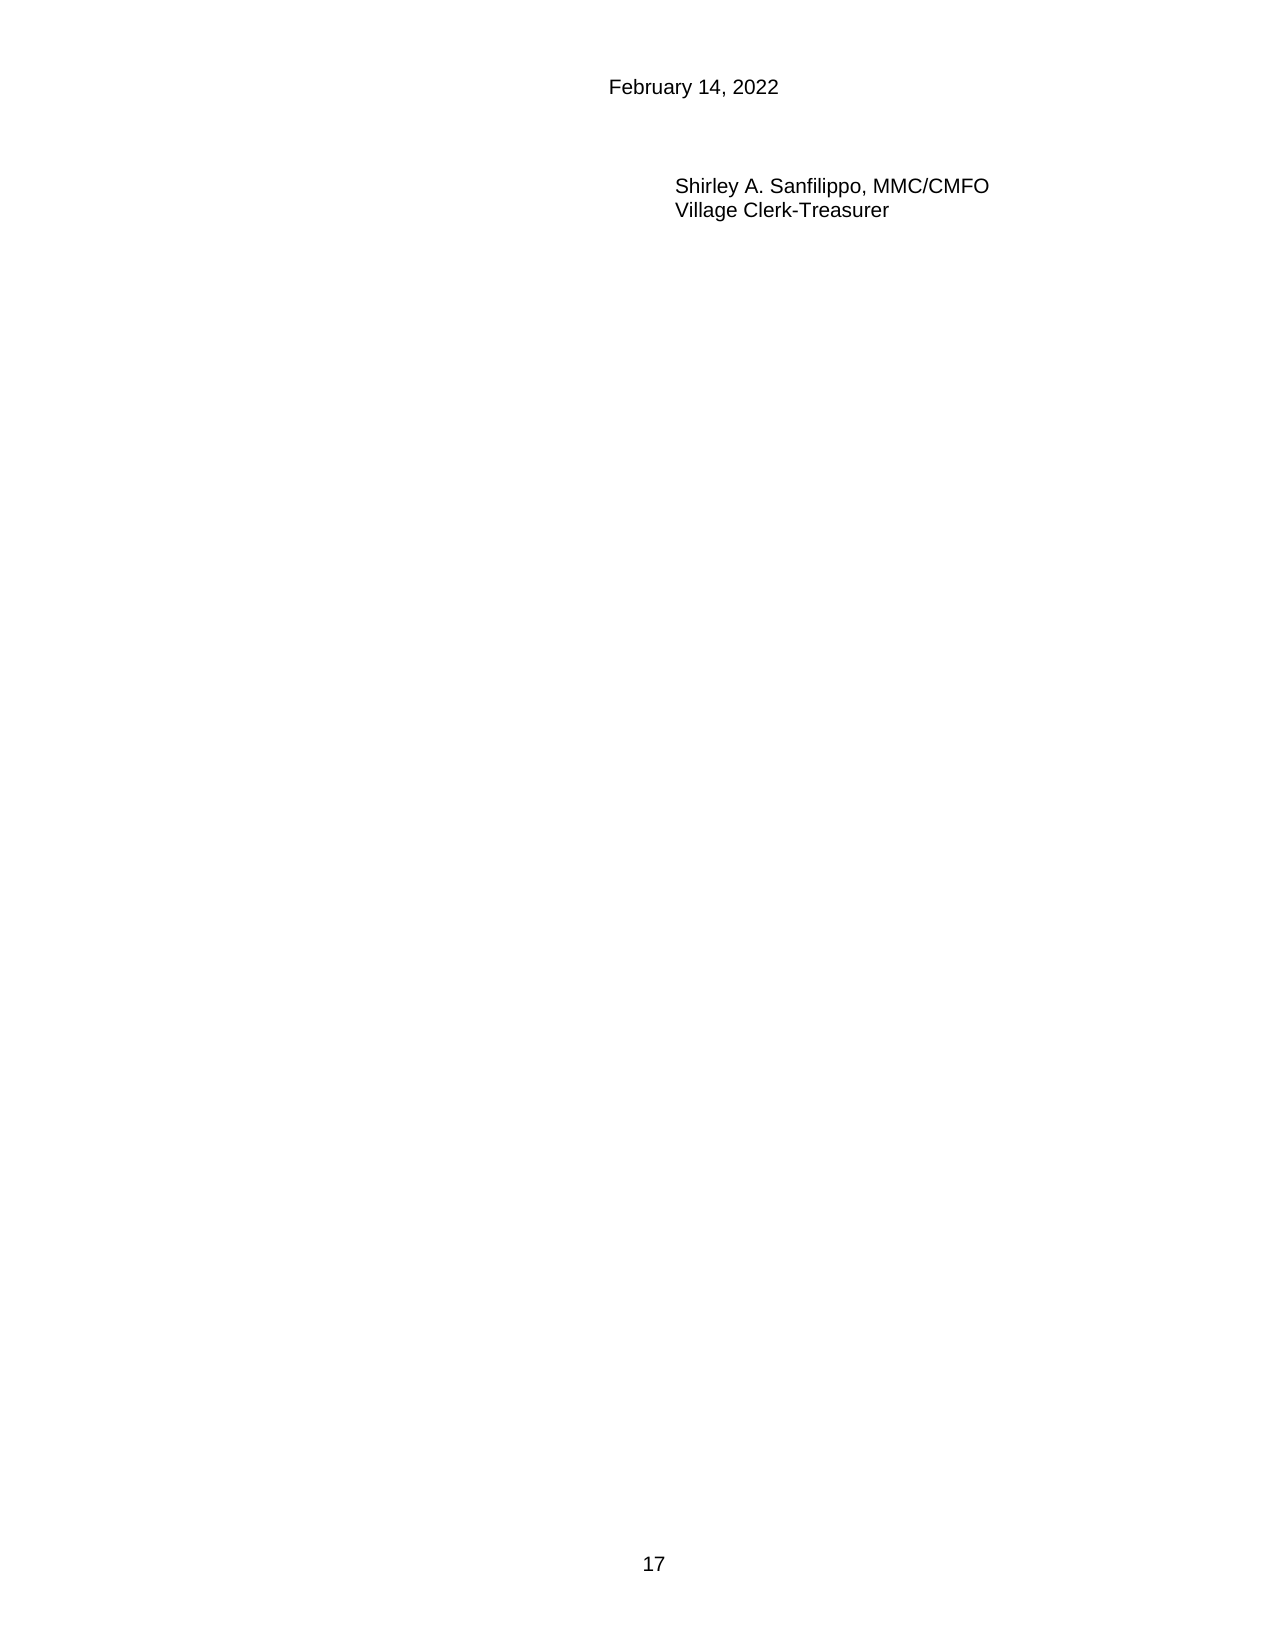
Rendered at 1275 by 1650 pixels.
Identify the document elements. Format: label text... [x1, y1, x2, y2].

text Village Clerk-Treasurer [225, 198, 1162, 222]
text Shirley A. Sanfilippo, MMC/CMFO [600, 174, 1162, 198]
